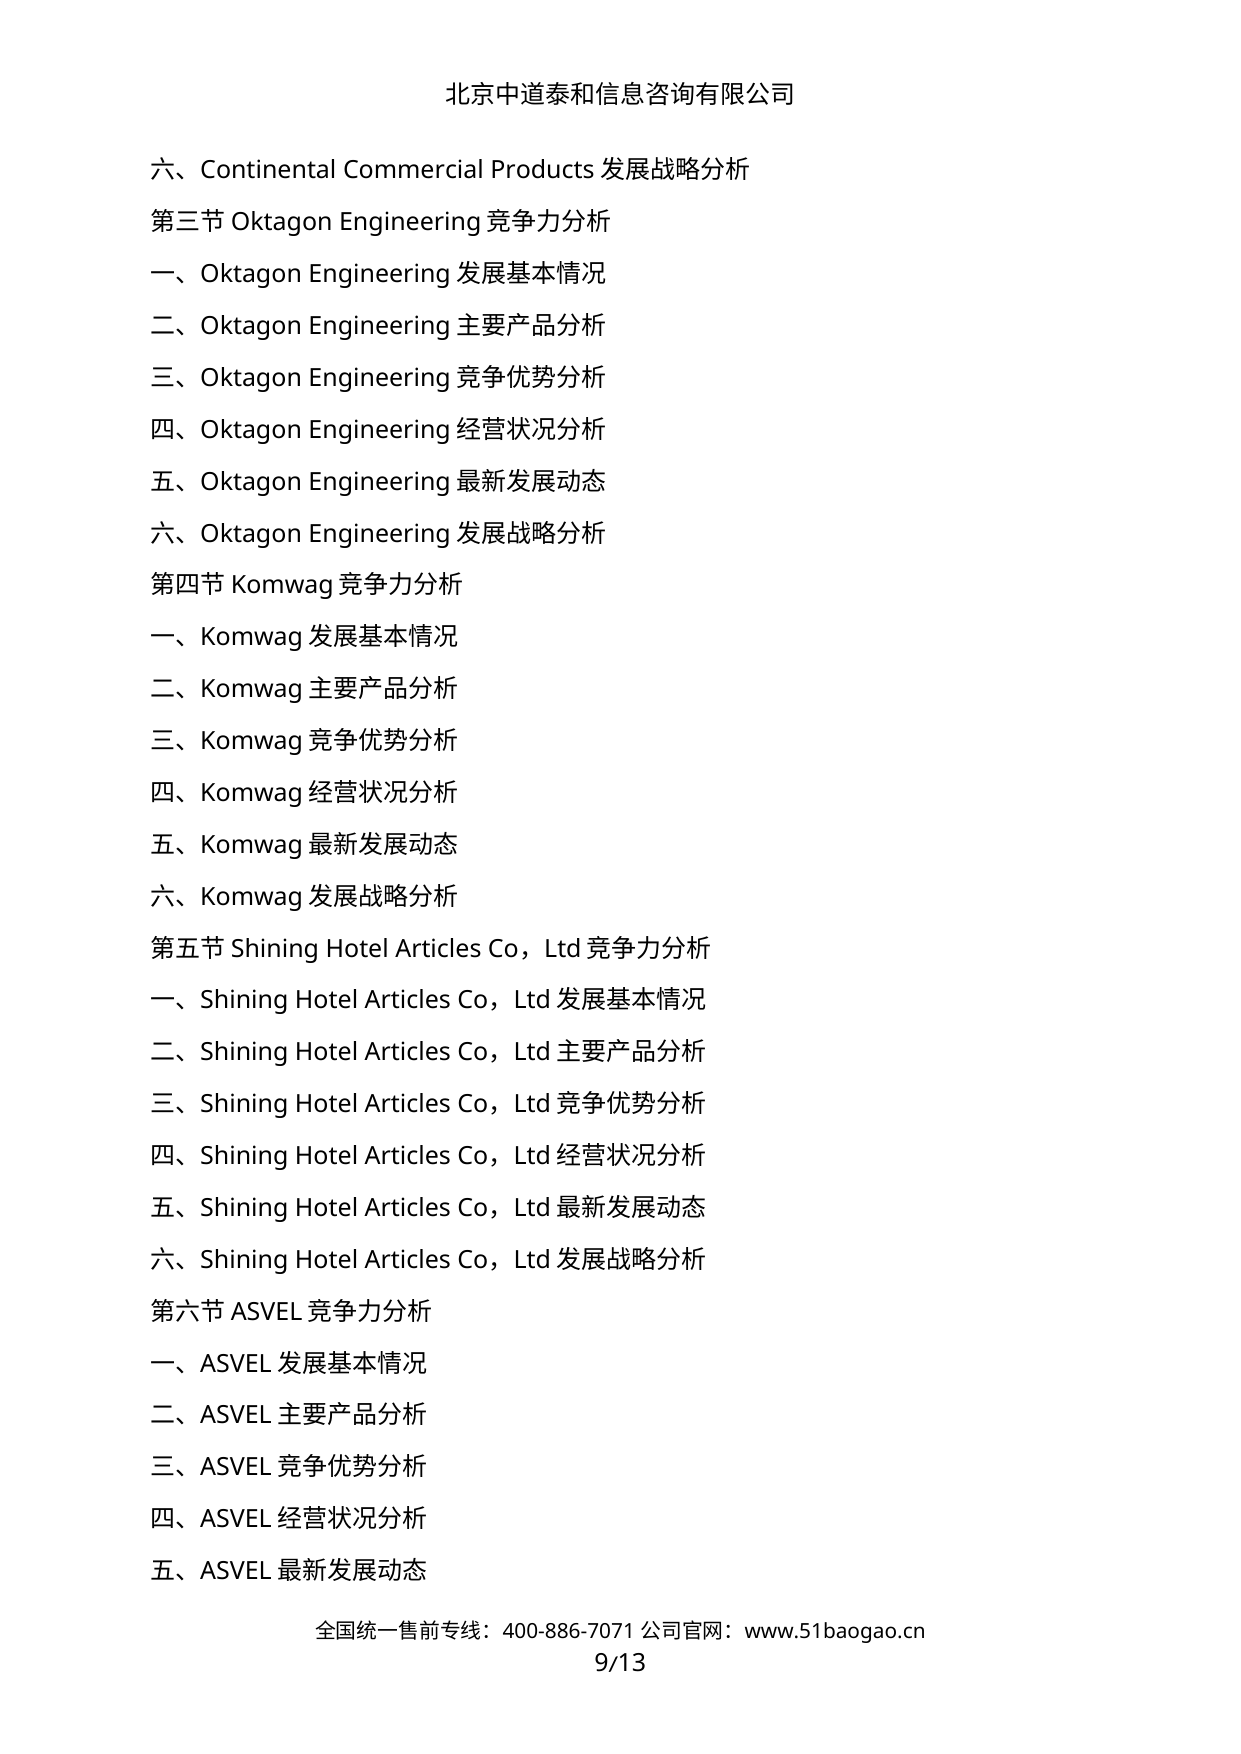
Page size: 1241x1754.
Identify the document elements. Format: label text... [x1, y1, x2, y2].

text 第四节 Komwag竞争力分析 [150, 565, 1090, 601]
text 二、Shining Hotel Articles Co，Ltd主要产品分析 [150, 1032, 1090, 1068]
text 六、Oktagon Engineering发展战略分析 [150, 513, 1090, 549]
text 五、Shining Hotel Articles Co，Ltd最新发展动态 [150, 1187, 1090, 1224]
text 三、Shining Hotel Articles Co，Ltd竞争优势分析 [150, 1084, 1090, 1120]
text 四、Shining Hotel Articles Co，Ltd经营状况分析 [150, 1136, 1090, 1172]
text 三、Oktagon Engineering竞争优势分析 [150, 357, 1090, 394]
text 三、ASVEL竞争优势分析 [150, 1447, 1090, 1483]
text 第六节 ASVEL竞争力分析 [150, 1291, 1090, 1327]
text 四、Oktagon Engineering经营状况分析 [150, 409, 1090, 446]
text 五、Oktagon Engineering最新发展动态 [150, 461, 1090, 497]
text 六、Shining Hotel Articles Co，Ltd发展战略分析 [150, 1239, 1090, 1276]
text 四、Komwag经营状况分析 [150, 772, 1090, 809]
text 五、ASVEL最新发展动态 [150, 1551, 1090, 1587]
text 二、ASVEL主要产品分析 [150, 1395, 1090, 1431]
text 一、Shining Hotel Articles Co，Ltd发展基本情况 [150, 980, 1090, 1016]
text 六、Continental Commercial Products发展战略分析 [150, 150, 1090, 186]
text 第五节 Shining Hotel Articles Co，Ltd竞争力分析 [150, 928, 1090, 964]
text 第三节 Oktagon Engineering竞争力分析 [150, 202, 1090, 238]
text 二、Komwag主要产品分析 [150, 669, 1090, 705]
text 二、Oktagon Engineering主要产品分析 [150, 306, 1090, 342]
text 四、ASVEL经营状况分析 [150, 1499, 1090, 1535]
text 六、Komwag发展战略分析 [150, 876, 1090, 912]
text 一、Komwag发展基本情况 [150, 617, 1090, 653]
text 一、Oktagon Engineering发展基本情况 [150, 254, 1090, 290]
text 五、Komwag最新发展动态 [150, 824, 1090, 861]
text 一、ASVEL发展基本情况 [150, 1343, 1090, 1379]
text 三、Komwag竞争优势分析 [150, 721, 1090, 757]
